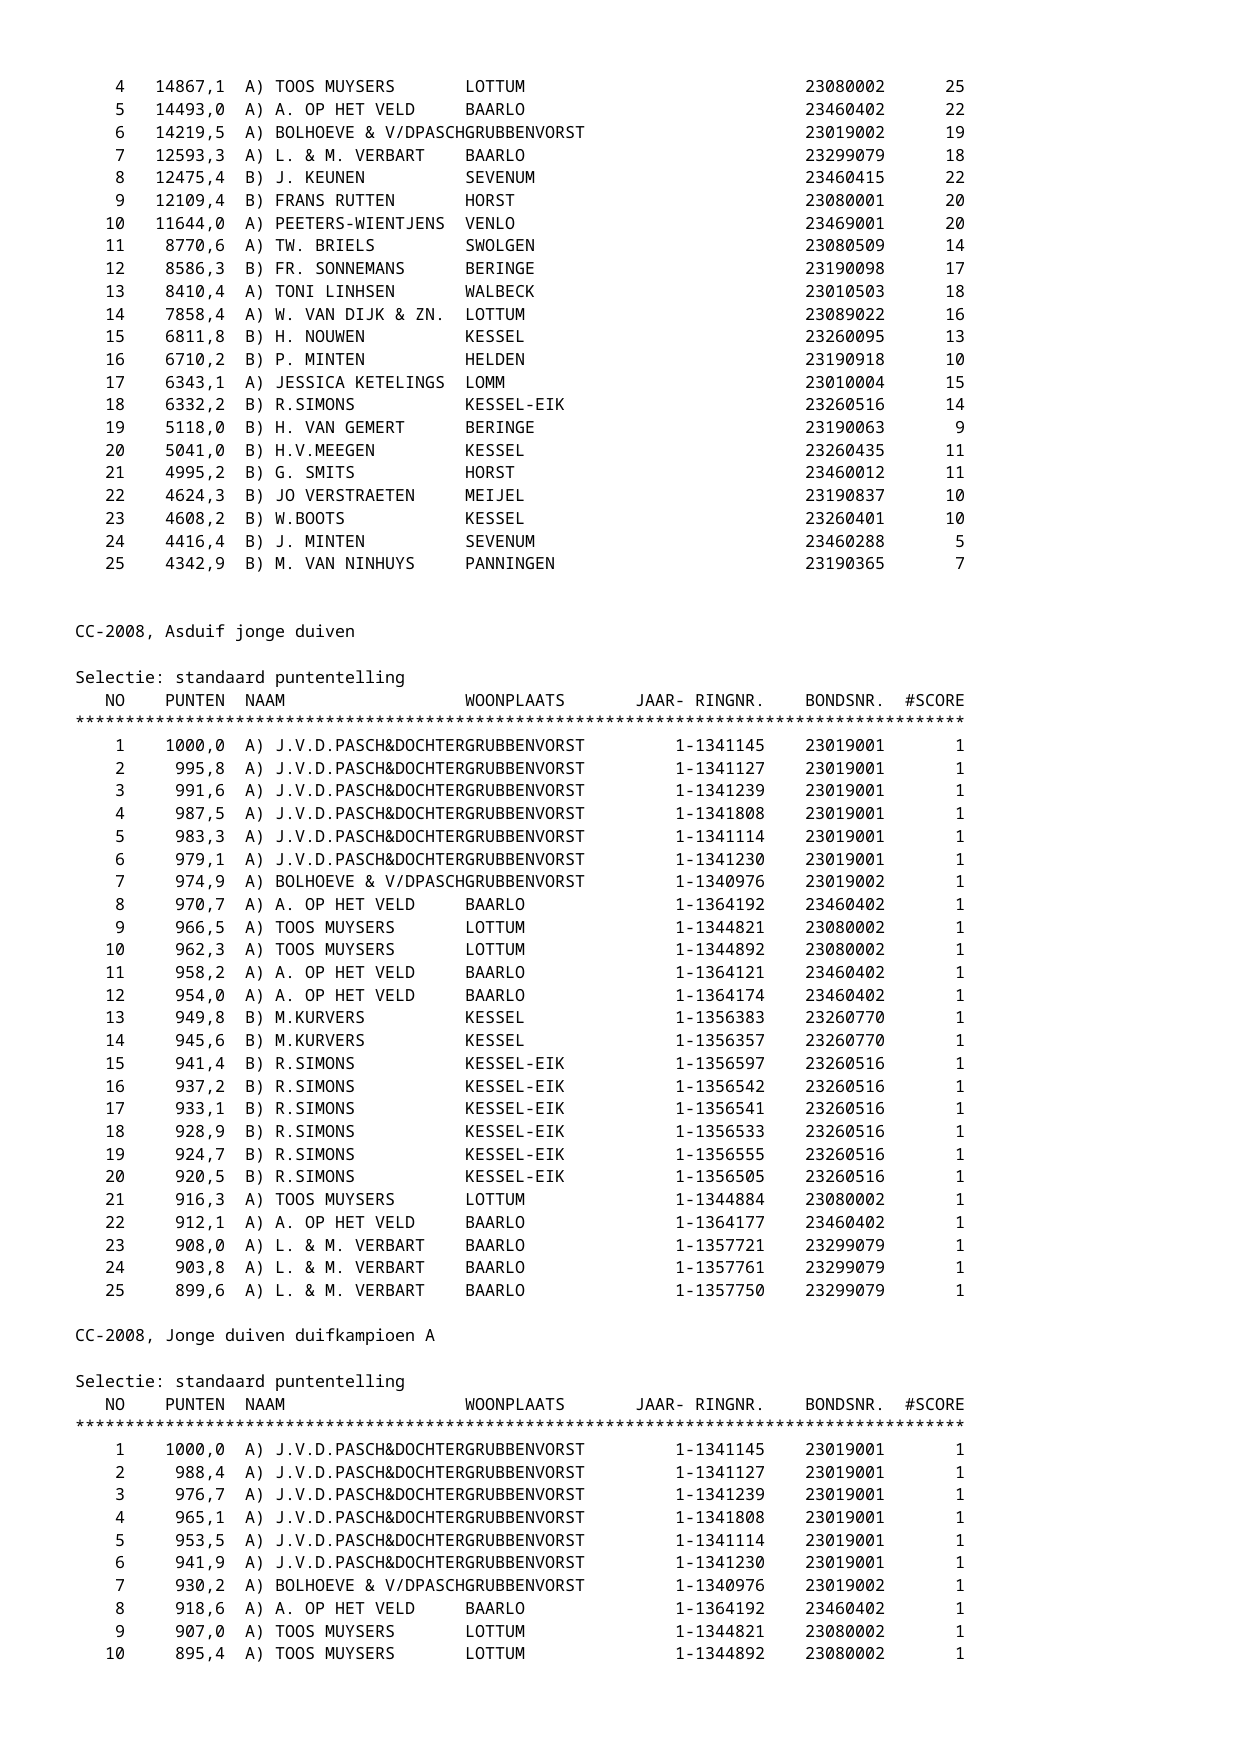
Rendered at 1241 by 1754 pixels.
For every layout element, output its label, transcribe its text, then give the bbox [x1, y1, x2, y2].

text NO PUNTEN NAAM WOONPLAATS JAAR- RINGNR. BONDSNR. #SCORE [75, 688, 1165, 711]
text 14 7858,4 A) W. VAN DIJK & ZN. LOTTUM 23089022 16 [75, 302, 1165, 325]
text 23 4608,2 B) W.BOOTS KESSEL 23260401 10 [75, 506, 1165, 529]
text 4 987,5 A) J.V.D.PASCH&DOCHTERGRUBBENVORST 1-1341808 23019001 1 [75, 802, 1165, 824]
text 17 6343,1 A) JESSICA KETELINGS LOMM 23010004 15 [75, 370, 1165, 393]
text 13 8410,4 A) TONI LINHSEN WALBECK 23010503 18 [75, 279, 1165, 302]
text 9 966,5 A) TOOS MUYSERS LOTTUM 1-1344821 23080002 1 [75, 915, 1165, 938]
text 9 907,0 A) TOOS MUYSERS LOTTUM 1-1344821 23080002 1 [75, 1619, 1165, 1642]
text 9 12109,4 B) FRANS RUTTEN HORST 23080001 20 [75, 188, 1165, 211]
text 19 924,7 B) R.SIMONS KESSEL-EIK 1-1356555 23260516 1 [75, 1142, 1165, 1165]
text 2 988,4 A) J.V.D.PASCH&DOCHTERGRUBBENVORST 1-1341127 23019001 1 [75, 1460, 1165, 1483]
text 10 11644,0 A) PEETERS-WIENTJENS VENLO 23469001 20 [75, 211, 1165, 234]
text 2 995,8 A) J.V.D.PASCH&DOCHTERGRUBBENVORST 1-1341127 23019001 1 [75, 756, 1165, 779]
text Selectie: standaard puntentelling [75, 665, 1165, 688]
text 1 1000,0 A) J.V.D.PASCH&DOCHTERGRUBBENVORST 1-1341145 23019001 1 [75, 733, 1165, 756]
text 3 976,7 A) J.V.D.PASCH&DOCHTERGRUBBENVORST 1-1341239 23019001 1 [75, 1483, 1165, 1506]
text 1 1000,0 A) J.V.D.PASCH&DOCHTERGRUBBENVORST 1-1341145 23019001 1 [75, 1437, 1165, 1460]
text 15 6811,8 B) H. NOUWEN KESSEL 23260095 13 [75, 325, 1165, 347]
text 14 945,6 B) M.KURVERS KESSEL 1-1356357 23260770 1 [75, 1029, 1165, 1051]
text 25 4342,9 B) M. VAN NINHUYS PANNINGEN 23190365 7 [75, 552, 1165, 574]
text 5 14493,0 A) A. OP HET VELD BAARLO 23460402 22 [75, 98, 1165, 120]
text 11 958,2 A) A. OP HET VELD BAARLO 1-1364121 23460402 1 [75, 961, 1165, 983]
text 18 6332,2 B) R.SIMONS KESSEL-EIK 23260516 14 [75, 393, 1165, 416]
text CC-2008, Jonge duiven duifkampioen A [75, 1324, 1165, 1347]
text 6 941,9 A) J.V.D.PASCH&DOCHTERGRUBBENVORST 1-1341230 23019001 1 [75, 1551, 1165, 1574]
text 25 899,6 A) L. & M. VERBART BAARLO 1-1357750 23299079 1 [75, 1278, 1165, 1301]
text NO PUNTEN NAAM WOONPLAATS JAAR- RINGNR. BONDSNR. #SCORE [75, 1392, 1165, 1415]
text 8 12475,4 B) J. KEUNEN SEVENUM 23460415 22 [75, 166, 1165, 188]
text 21 916,3 A) TOOS MUYSERS LOTTUM 1-1344884 23080002 1 [75, 1188, 1165, 1210]
text ***************************************************************************************** [75, 711, 1165, 733]
text 8 970,7 A) A. OP HET VELD BAARLO 1-1364192 23460402 1 [75, 892, 1165, 915]
text 24 4416,4 B) J. MINTEN SEVENUM 23460288 5 [75, 529, 1165, 552]
text 12 8586,3 B) FR. SONNEMANS BERINGE 23190098 17 [75, 257, 1165, 279]
text 13 949,8 B) M.KURVERS KESSEL 1-1356383 23260770 1 [75, 1006, 1165, 1029]
text 3 991,6 A) J.V.D.PASCH&DOCHTERGRUBBENVORST 1-1341239 23019001 1 [75, 779, 1165, 802]
text 22 4624,3 B) JO VERSTRAETEN MEIJEL 23190837 10 [75, 484, 1165, 506]
text 19 5118,0 B) H. VAN GEMERT BERINGE 23190063 9 [75, 416, 1165, 438]
text 22 912,1 A) A. OP HET VELD BAARLO 1-1364177 23460402 1 [75, 1210, 1165, 1233]
text 11 8770,6 A) TW. BRIELS SWOLGEN 23080509 14 [75, 234, 1165, 257]
text 12 954,0 A) A. OP HET VELD BAARLO 1-1364174 23460402 1 [75, 983, 1165, 1006]
text 5 983,3 A) J.V.D.PASCH&DOCHTERGRUBBENVORST 1-1341114 23019001 1 [75, 824, 1165, 847]
text 17 933,1 B) R.SIMONS KESSEL-EIK 1-1356541 23260516 1 [75, 1097, 1165, 1119]
text 6 14219,5 A) BOLHOEVE & V/DPASCHGRUBBENVORST 23019002 19 [75, 120, 1165, 143]
text 8 918,6 A) A. OP HET VELD BAARLO 1-1364192 23460402 1 [75, 1596, 1165, 1619]
text 23 908,0 A) L. & M. VERBART BAARLO 1-1357721 23299079 1 [75, 1233, 1165, 1256]
text 16 937,2 B) R.SIMONS KESSEL-EIK 1-1356542 23260516 1 [75, 1074, 1165, 1097]
text 20 920,5 B) R.SIMONS KESSEL-EIK 1-1356505 23260516 1 [75, 1165, 1165, 1188]
text 16 6710,2 B) P. MINTEN HELDEN 23190918 10 [75, 347, 1165, 370]
text CC-2008, Asduif jonge duiven [75, 620, 1165, 643]
text 7 12593,3 A) L. & M. VERBART BAARLO 23299079 18 [75, 143, 1165, 166]
text 4 965,1 A) J.V.D.PASCH&DOCHTERGRUBBENVORST 1-1341808 23019001 1 [75, 1506, 1165, 1528]
text 18 928,9 B) R.SIMONS KESSEL-EIK 1-1356533 23260516 1 [75, 1119, 1165, 1142]
text 5 953,5 A) J.V.D.PASCH&DOCHTERGRUBBENVORST 1-1341114 23019001 1 [75, 1528, 1165, 1551]
text 20 5041,0 B) H.V.MEEGEN KESSEL 23260435 11 [75, 438, 1165, 461]
text 10 962,3 A) TOOS MUYSERS LOTTUM 1-1344892 23080002 1 [75, 938, 1165, 961]
text Selectie: standaard puntentelling [75, 1369, 1165, 1392]
text 6 979,1 A) J.V.D.PASCH&DOCHTERGRUBBENVORST 1-1341230 23019001 1 [75, 847, 1165, 870]
text 4 14867,1 A) TOOS MUYSERS LOTTUM 23080002 25 [75, 75, 1165, 98]
text 15 941,4 B) R.SIMONS KESSEL-EIK 1-1356597 23260516 1 [75, 1051, 1165, 1074]
text 7 930,2 A) BOLHOEVE & V/DPASCHGRUBBENVORST 1-1340976 23019002 1 [75, 1574, 1165, 1596]
text 10 895,4 A) TOOS MUYSERS LOTTUM 1-1344892 23080002 1 [75, 1642, 1165, 1664]
text 21 4995,2 B) G. SMITS HORST 23460012 11 [75, 461, 1165, 484]
text 24 903,8 A) L. & M. VERBART BAARLO 1-1357761 23299079 1 [75, 1256, 1165, 1278]
text ***************************************************************************************** [75, 1415, 1165, 1437]
text 7 974,9 A) BOLHOEVE & V/DPASCHGRUBBENVORST 1-1340976 23019002 1 [75, 870, 1165, 892]
